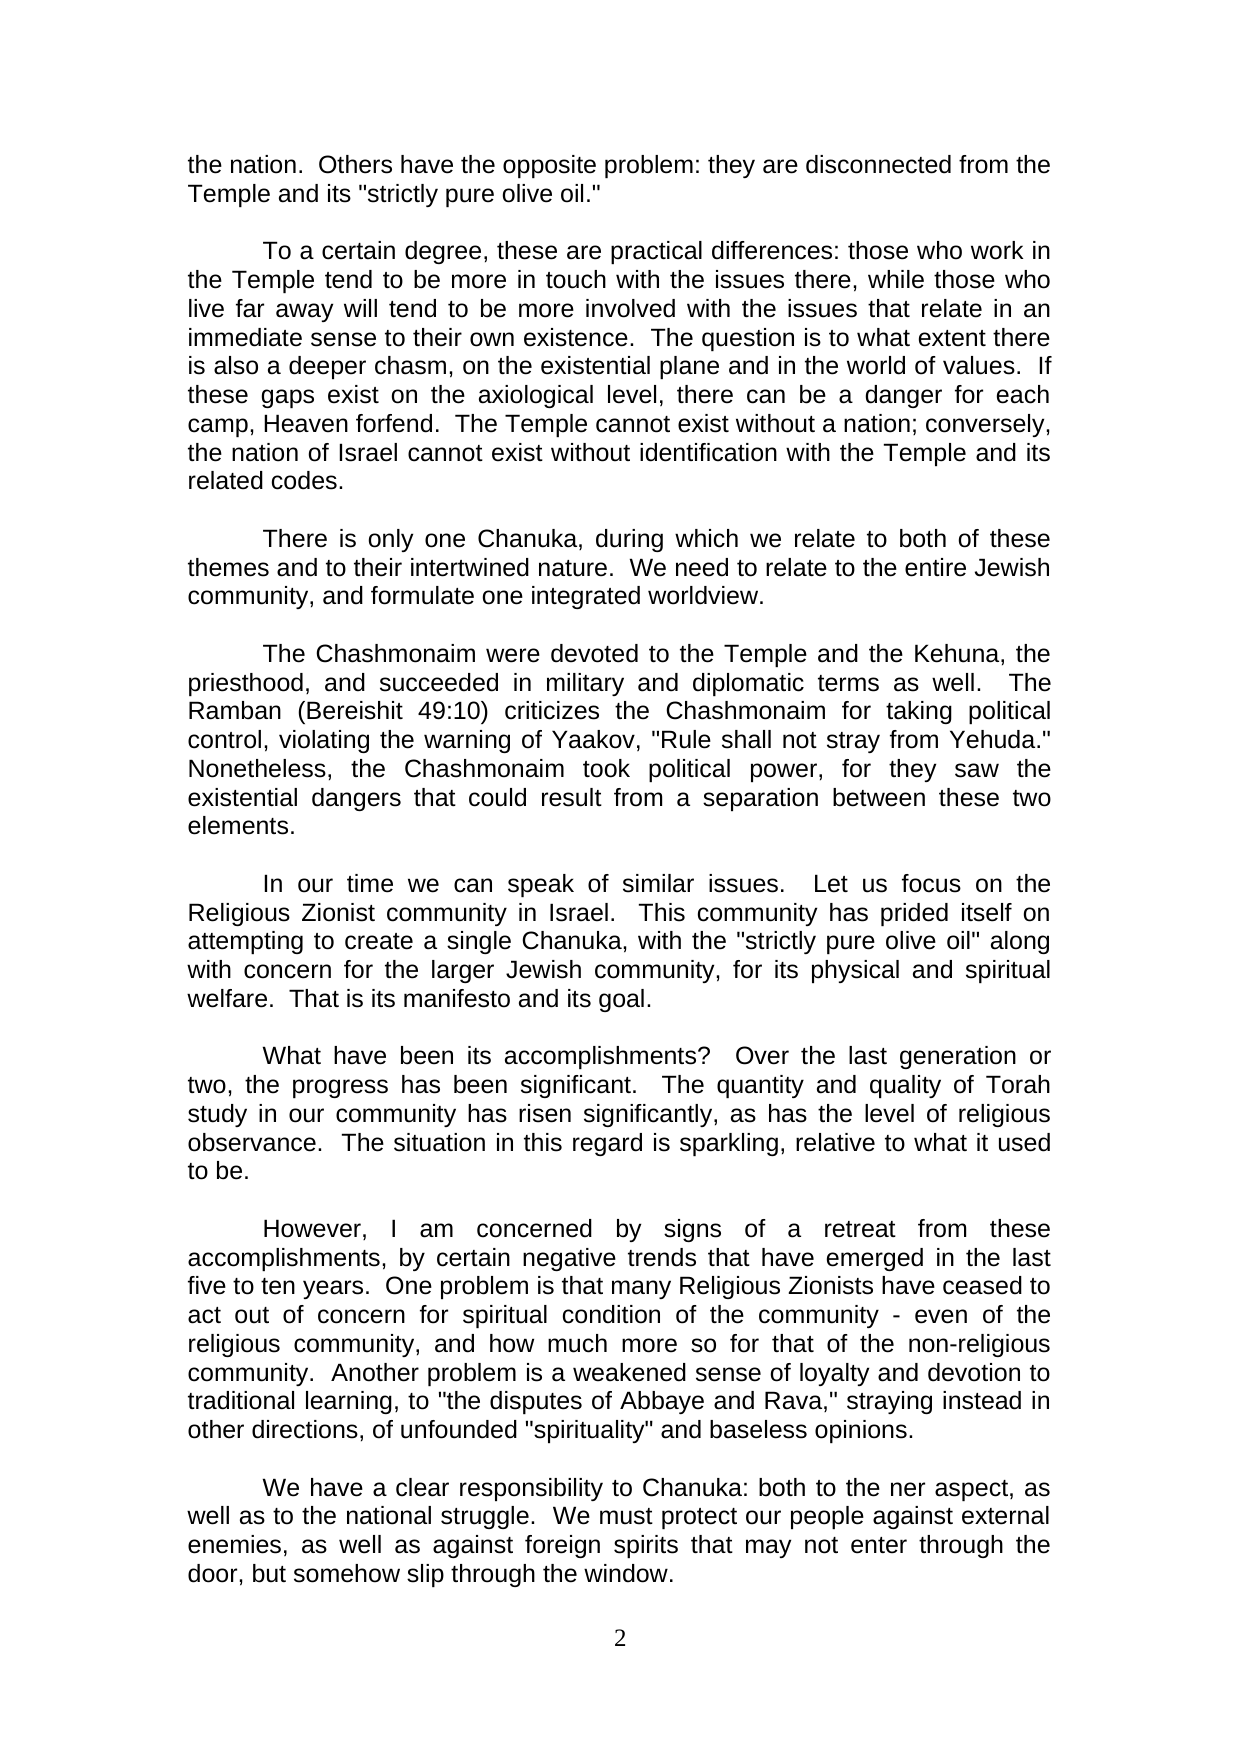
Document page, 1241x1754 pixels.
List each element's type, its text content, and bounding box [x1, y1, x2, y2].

text The Chashmonaim were devoted to the Temple and the Kehuna, the priesthood, and succeeded in military and diplomatic terms as well. The Ramban (Bereishit 49:10) criticizes the Chashmonaim for taking political control, violating the warning of Yaakov, "Rule shall not stray from Yehuda." Nonetheless, the Chashmonaim took political power, for they saw the existential dangers that could result from a separation between these two elements. [187, 639, 1053, 840]
text In our time we can speak of similar issues. Let us focus on the Religious Zionist community in Israel. This community has prided itself on attempting to create a single Chanuka, with the "strictly pure olive oil" along with concern for the larger Jewish community, for its physical and spiritual welfare. That is its manifesto and its goal. [187, 869, 1053, 1012]
text We have a clear responsibility to Chanuka: both to the ner aspect, as well as to the national struggle. We must protect our people against external enemies, as well as against foreign spirits that may not enter through the door, but somehow slip through the window. [187, 1472, 1053, 1587]
text However, I am concerned by signs of a retreat from these accomplishments, by certain negative trends that have emerged in the last five to ten years. One problem is that many Religious Zionists have ceased to act out of concern for spiritual condition of the community - even of the religious community, and how much more so for that of the non-religious community. Another problem is a weakened sense of loyalty and devotion to traditional learning, to "the disputes of Abbaye and Rava," straying instead in other directions, of unfounded "spirituality" and baseless opinions. [187, 1214, 1053, 1444]
text What have been its accomplishments? Over the last generation or two, the progress has been significant. The quantity and quality of Torah study in our community has risen significantly, as has the level of religious observance. The situation in this regard is sparkling, relative to what it used to be. [187, 1041, 1053, 1185]
text There is only one Chanuka, during which we relate to both of these themes and to their intertwined nature. We need to relate to the entire Jewish community, and formulate one integrated worldview. [187, 524, 1053, 610]
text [187, 150, 1053, 207]
text To a certain degree, these are practical differences: those who work in the Temple tend to be more in touch with the issues there, while those who live far away will tend to be more involved with the issues that relate in an immediate sense to their own existence. The question is to what extent there is also a deeper chasm, on the existential plane and in the world of values. If these gaps exist on the axiological level, there can be a danger for each camp, Heaven forfend. The Temple cannot exist without a nation; conversely, the nation of Israel cannot exist without identification with the Temple and its related codes. [187, 236, 1053, 495]
